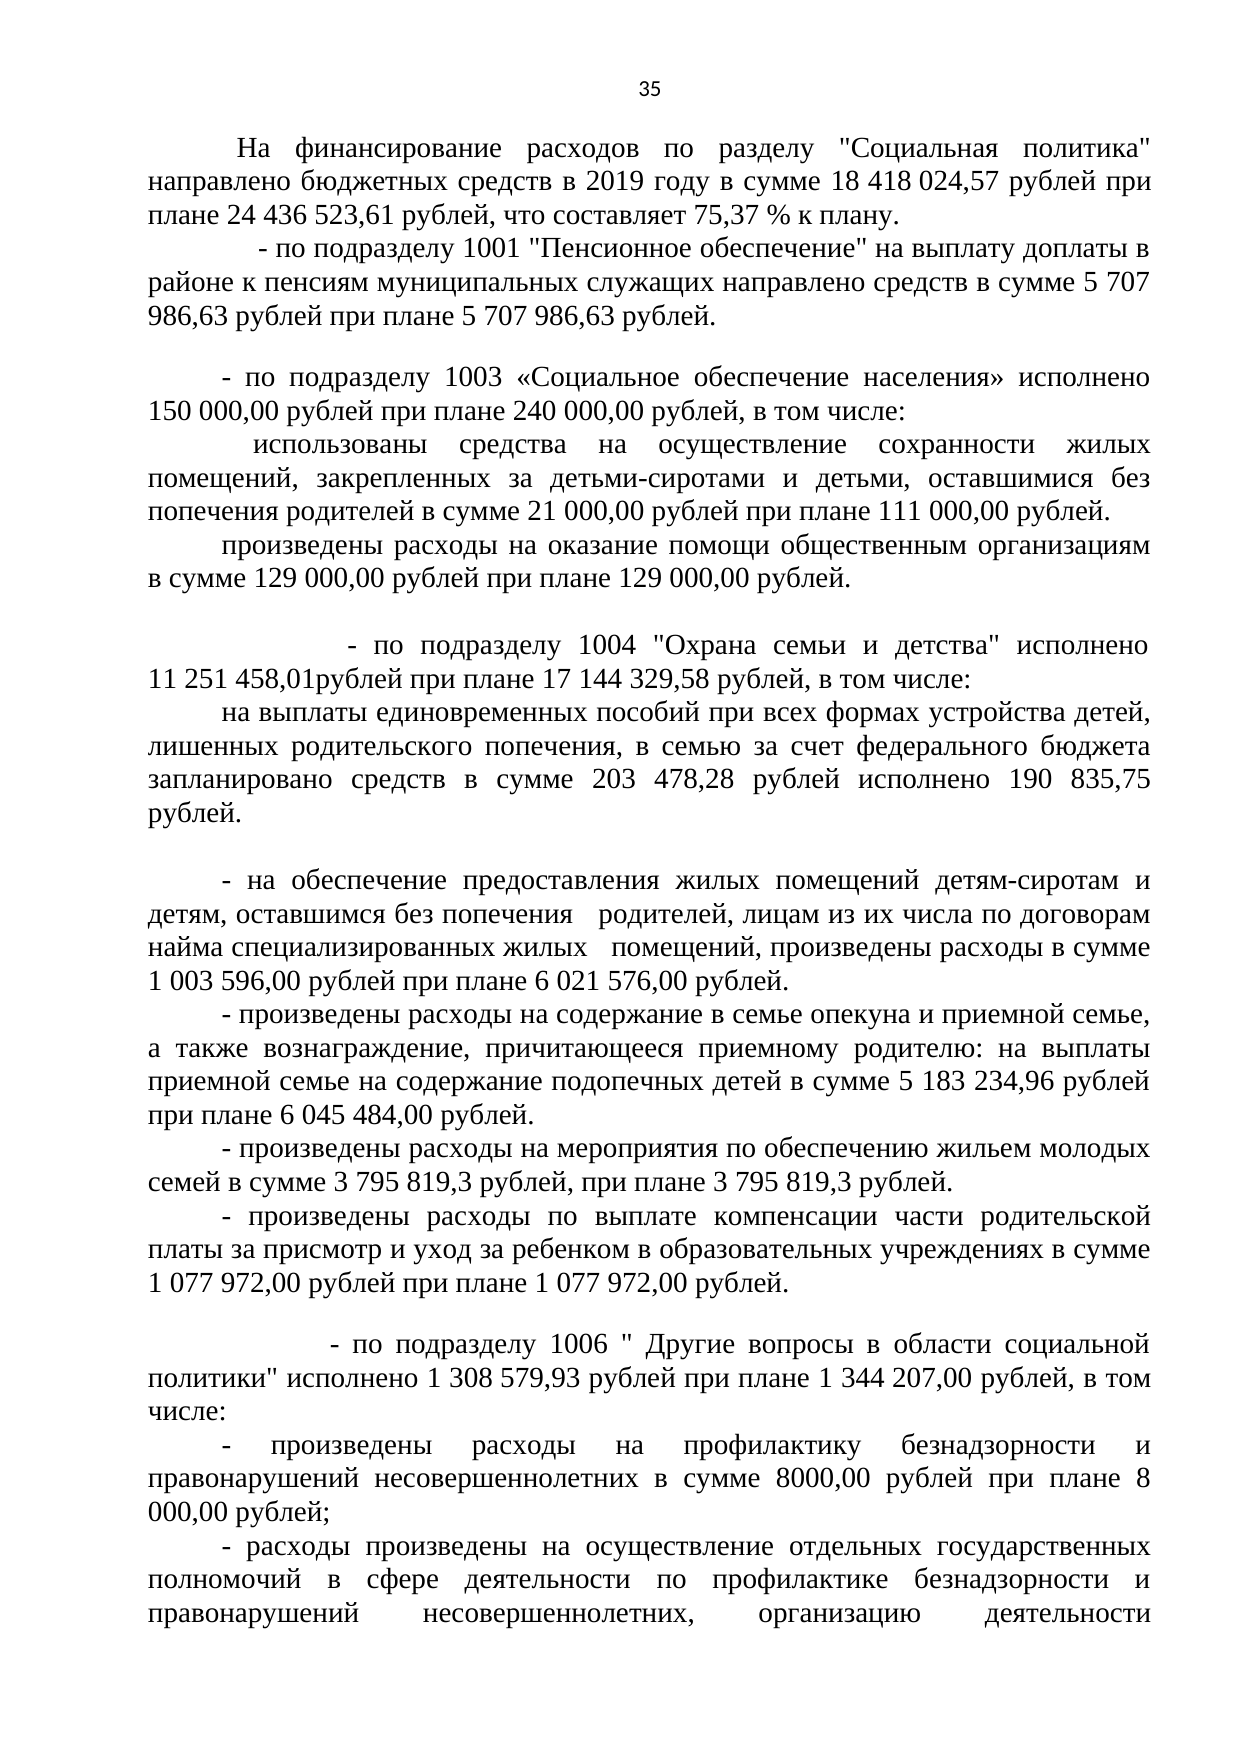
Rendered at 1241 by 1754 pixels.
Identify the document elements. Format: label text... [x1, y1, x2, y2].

text - произведены расходы на профилактику безнадзорности и правонарушений несовершеннолетних в сумме 8000,00 рублей при плане 8 000,00 рублей; [148, 1427, 1152, 1528]
text использованы средства на осуществление сохранности жилых помещений, закрепленных за детьми-сиротами и детьми, оставшимися без попечения родителей в сумме 21 000,00 рублей при плане 111 000,00 рублей. [148, 426, 1152, 527]
text На финансирование расходов по разделу "Социальная политика" направлено бюджетных средств в 2019 году в сумме 18 418 024,57 рублей при плане 24 436 523,61 рублей, что составляет 75,37 % к плану. [148, 130, 1152, 231]
text - произведены расходы по выплате компенсации части родительской платы за присмотр и уход за ребенком в образовательных учреждениях в сумме 1 077 972,00 рублей при плане 1 077 972,00 рублей. [148, 1198, 1152, 1298]
text - по подразделу 1006 " Другие вопросы в области социальной политики" исполнено 1 308 579,93 рублей при плане 1 344 207,00 рублей, в том числе: [148, 1326, 1152, 1427]
text - по подразделу 1001 "Пенсионное обеспечение" на выплату доплаты в районе к пенсиям муниципальных служащих направлено средств в сумме 5 707 986,63 рублей при плане 5 707 986,63 рублей. [148, 231, 1152, 331]
text - произведены расходы на мероприятия по обеспечению жильем молодых семей в сумме 3 795 819,3 рублей, при плане 3 795 819,3 рублей. [148, 1131, 1152, 1198]
text - на обеспечение предоставления жилых помещений детям-сиротам и детям, оставшимся без попечения родителей, лицам из их числа по договорам найма специализированных жилых помещений, произведены расходы в сумме 1 003 596,00 рублей при плане 6 021 576,00 рублей. [148, 862, 1152, 996]
text - по подразделу 1004 "Охрана семьи и детства" исполнено 11 251 458,01рублей при плане 17 144 329,58 рублей, в том числе: [148, 627, 1152, 694]
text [148, 1528, 1152, 1628]
text - по подразделу 1003 «Социальное обеспечение населения» исполнено 150 000,00 рублей при плане 240 000,00 рублей, в том числе: [148, 359, 1152, 426]
text на выплаты единовременных пособий при всех формах устройства детей, лишенных родительского попечения, в семью за счет федерального бюджета запланировано средств в сумме 203 478,28 рублей исполнено 190 835,75 рублей. [148, 694, 1152, 829]
text - произведены расходы на содержание в семье опекуна и приемной семье, а также вознаграждение, причитающееся приемному родителю: на выплаты приемной семье на содержание подопечных детей в сумме 5 183 234,96 рублей при плане 6 045 484,00 рублей. [148, 996, 1152, 1131]
text произведены расходы на оказание помощи общественным организациям в сумме 129 000,00 рублей при плане 129 000,00 рублей. [148, 527, 1152, 594]
